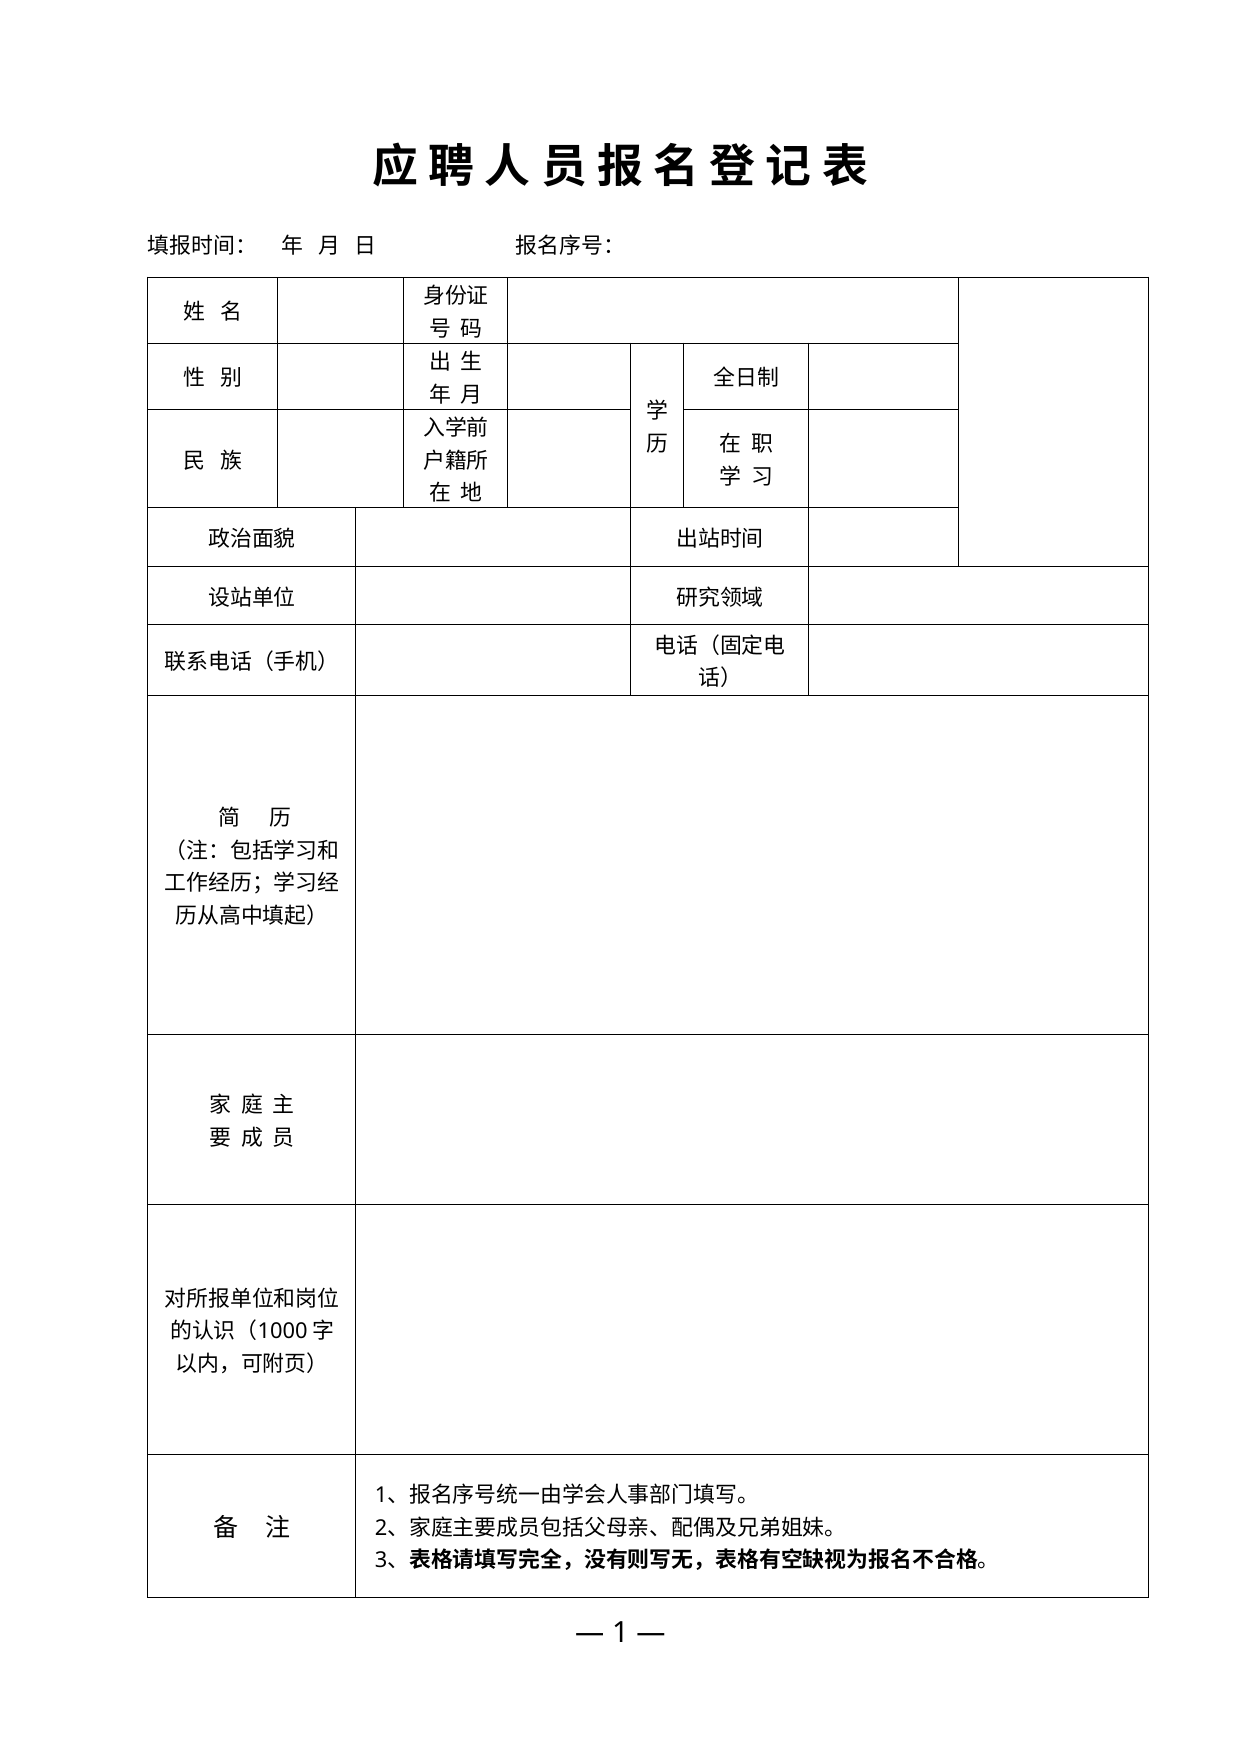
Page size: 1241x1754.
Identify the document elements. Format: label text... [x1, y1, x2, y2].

table_cell 电话（固定电话） [631, 625, 808, 694]
text 应 聘 人 员 报 名 登 记 表 [148, 114, 1092, 212]
table_cell [508, 344, 630, 409]
table_cell 入学前户籍所在 地 [404, 410, 507, 507]
table_cell [278, 410, 403, 507]
table_cell [809, 567, 1148, 624]
text 填报时间： 年 月 日 报名序号： [148, 228, 1092, 260]
table_cell 简 历 （注：包括学习和工作经历；学习经历从高中填起） [148, 696, 355, 1034]
table_cell 政治面貌 [148, 508, 355, 566]
table_cell 全日制 [684, 344, 808, 409]
table_cell 性 别 [148, 344, 277, 409]
table_header [508, 278, 958, 343]
table_cell 家 庭 主 要 成 员 [148, 1035, 355, 1203]
table_cell 出站时间 [631, 508, 808, 566]
table_cell 民 族 [148, 410, 277, 507]
table_cell 备 注 [148, 1455, 355, 1597]
table_cell [508, 410, 630, 507]
table_cell 1、报名序号统一由学会人事部门填写。 2、家庭主要成员包括父母亲、配偶及兄弟姐妹。 3、表格请填写完全，没有则写无，表格有空缺视为报名不合格。 [356, 1455, 1148, 1597]
table_cell 出 生 年 月 [404, 344, 507, 409]
table_cell [809, 508, 958, 566]
table_cell [356, 625, 630, 694]
table_cell [356, 696, 1148, 1034]
table_cell 在 职 学 习 [684, 410, 808, 507]
table_header [278, 278, 403, 343]
table_cell 学历 [631, 344, 683, 507]
table_cell [809, 344, 958, 409]
table_cell 联系电话（手机） [148, 625, 355, 694]
table_cell [356, 1035, 1148, 1203]
table_cell 对所报单位和岗位的认识（1000字以内，可附页） [148, 1205, 355, 1453]
table_header [959, 278, 1148, 566]
table_cell [278, 344, 403, 409]
table_cell [809, 625, 1148, 694]
table_header 身份证 号 码 [404, 278, 507, 343]
table_cell 设站单位 [148, 567, 355, 624]
table_cell [356, 567, 630, 624]
table_cell [356, 1205, 1148, 1453]
table_header 姓 名 [148, 278, 277, 343]
table_cell 研究领域 [631, 567, 808, 624]
table_cell [356, 508, 630, 566]
table_cell [809, 410, 958, 507]
